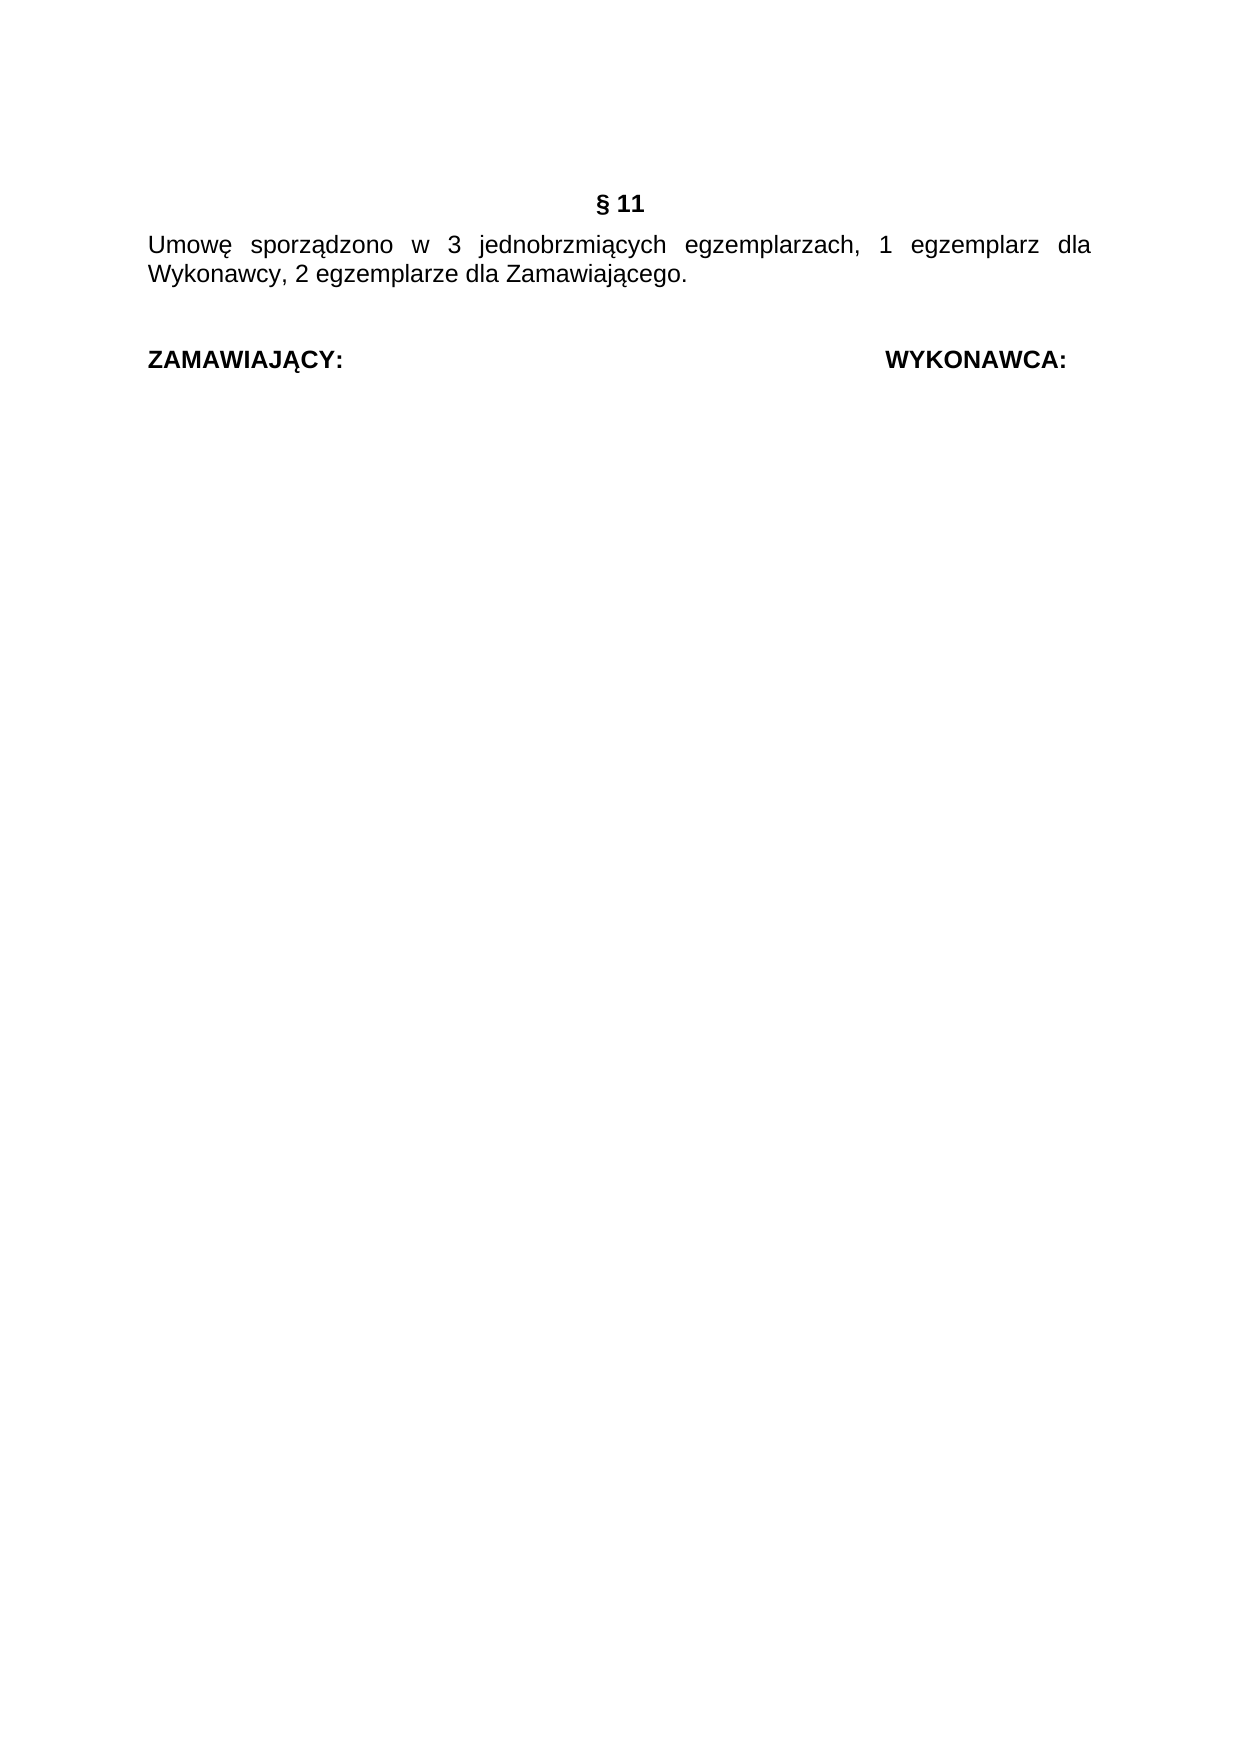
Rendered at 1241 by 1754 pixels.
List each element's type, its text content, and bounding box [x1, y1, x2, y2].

text Umowę sporządzono w 3 jednobrzmiących egzemplarzach, 1 egzemplarz dla Wykonawcy, 2 egzemplarze dla Zamawiającego. [148, 230, 1093, 288]
text ZAMAWIAJĄCY: WYKONAWCA: [148, 345, 1093, 374]
text § 11 [148, 189, 1093, 218]
